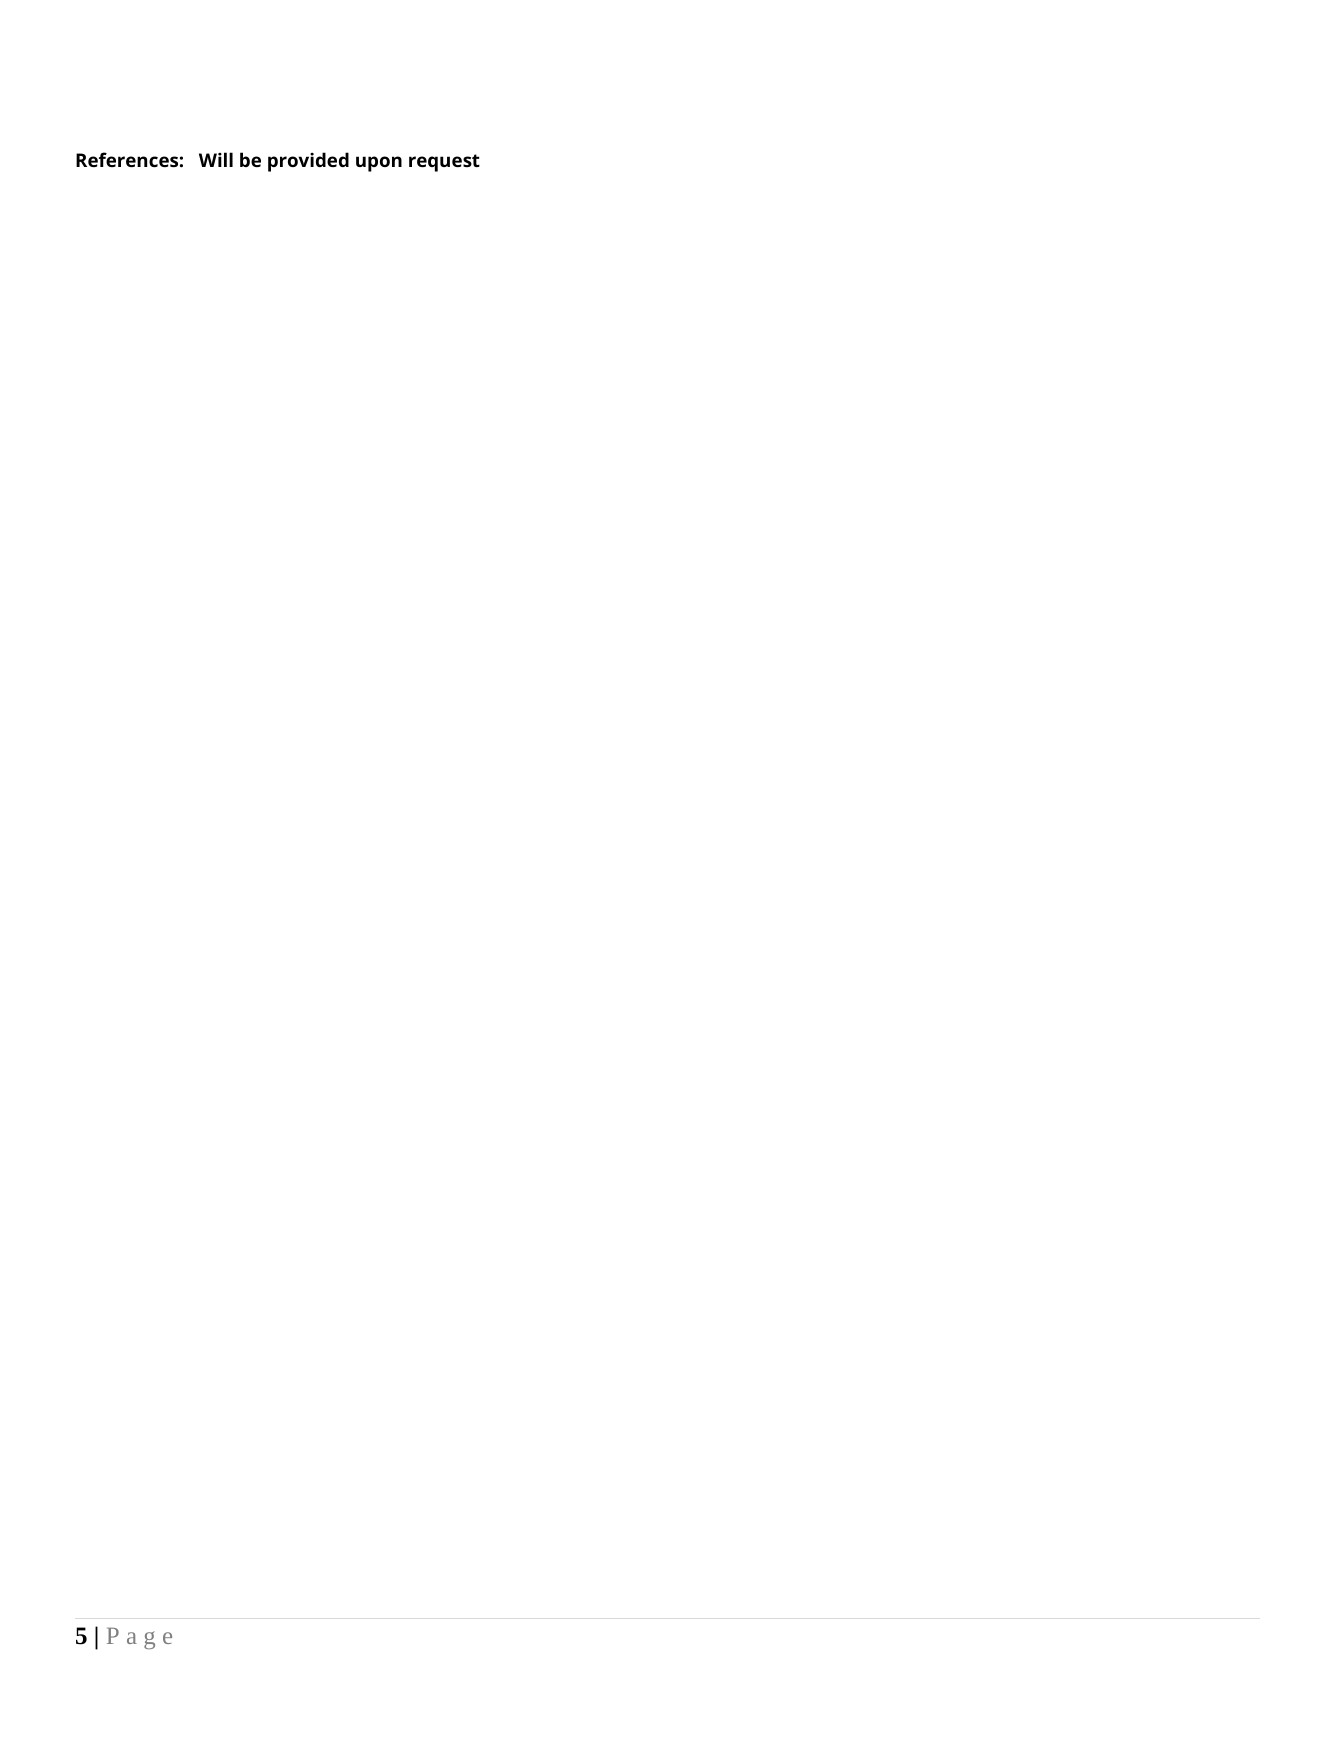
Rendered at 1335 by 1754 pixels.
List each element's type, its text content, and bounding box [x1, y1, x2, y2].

text References: Will be provided upon request [75, 104, 1260, 173]
